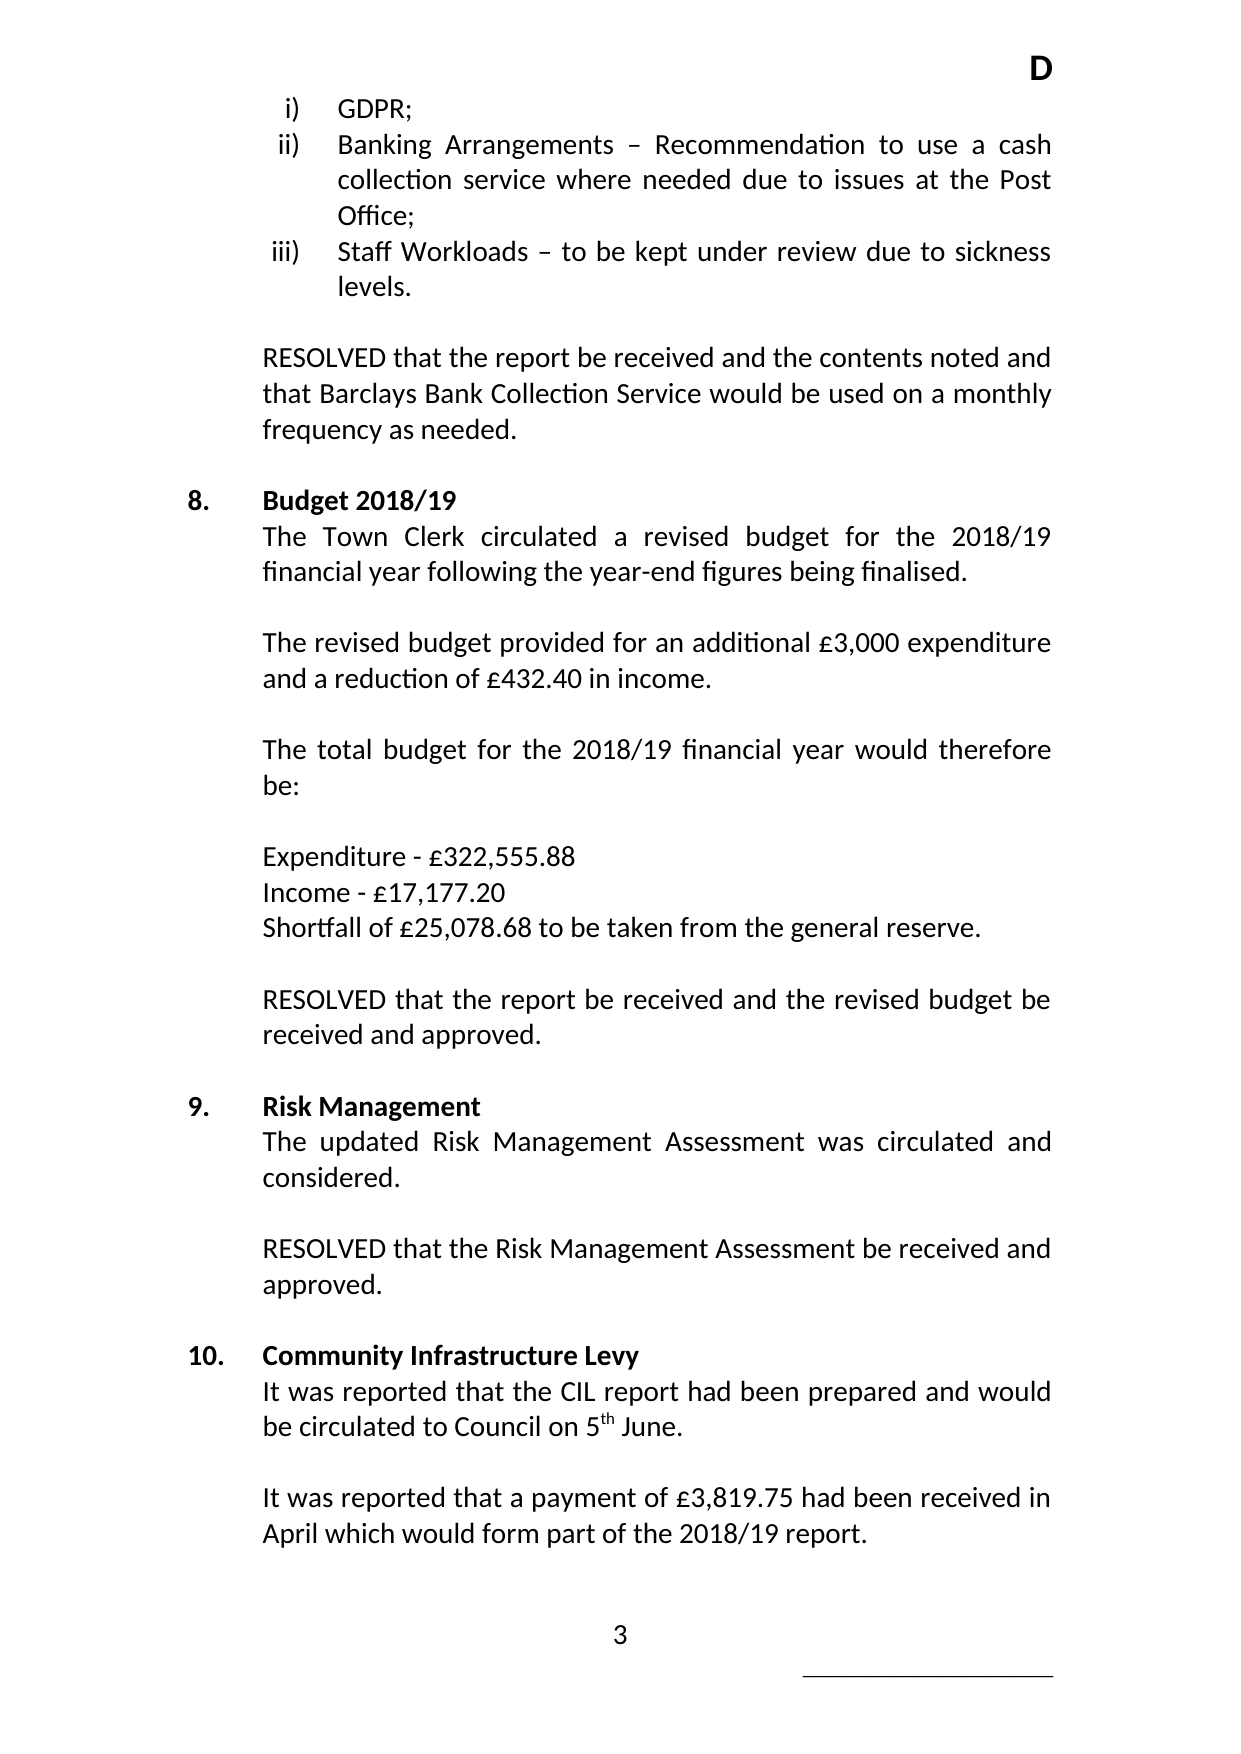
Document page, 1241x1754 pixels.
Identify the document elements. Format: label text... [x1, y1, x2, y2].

text 8. Budget 2018/19 [187, 482, 1053, 518]
text RESOLVED that the report be received and the revised budget be received and approved. [262, 981, 1053, 1052]
list GDPR; [300, 90, 1053, 126]
text 9. Risk Management [187, 1088, 1053, 1123]
text It was reported that a payment of £3,819.75 had been received in April which would form part of the 2018/19 report. [262, 1479, 1053, 1551]
text The updated Risk Management Assessment was circulated and considered. [262, 1123, 1053, 1194]
text 10. Community Infrastructure Levy [187, 1337, 1053, 1373]
text The total budget for the 2018/19 financial year would therefore be: [262, 731, 1053, 803]
text Expenditure - £322,555.88 [187, 838, 1053, 874]
text Shortfall of £25,078.68 to be taken from the general reserve. [187, 909, 1053, 945]
text The revised budget provided for an additional £3,000 expenditure and a reduction of £432.40 in income. [262, 624, 1053, 696]
text The Town Clerk circulated a revised budget for the 2018/19 financial year following the year-end figures being finalised. [262, 518, 1053, 589]
text RESOLVED that the report be received and the contents noted and that Barclays Bank Collection Service would be used on a monthly frequency as needed. [262, 339, 1053, 446]
text RESOLVED that the Risk Management Assessment be received and approved. [262, 1230, 1053, 1301]
list Staff Workloads – to be kept under review due to sickness levels. [300, 233, 1053, 304]
text Income - £17,177.20 [187, 874, 1053, 909]
text It was reported that the CIL report had been prepared and would be circulated to Council on 5th June. [262, 1373, 1053, 1444]
list Banking Arrangements – Recommendation to use a cash collection service where needed due to issues at the Post Office; [300, 126, 1053, 233]
